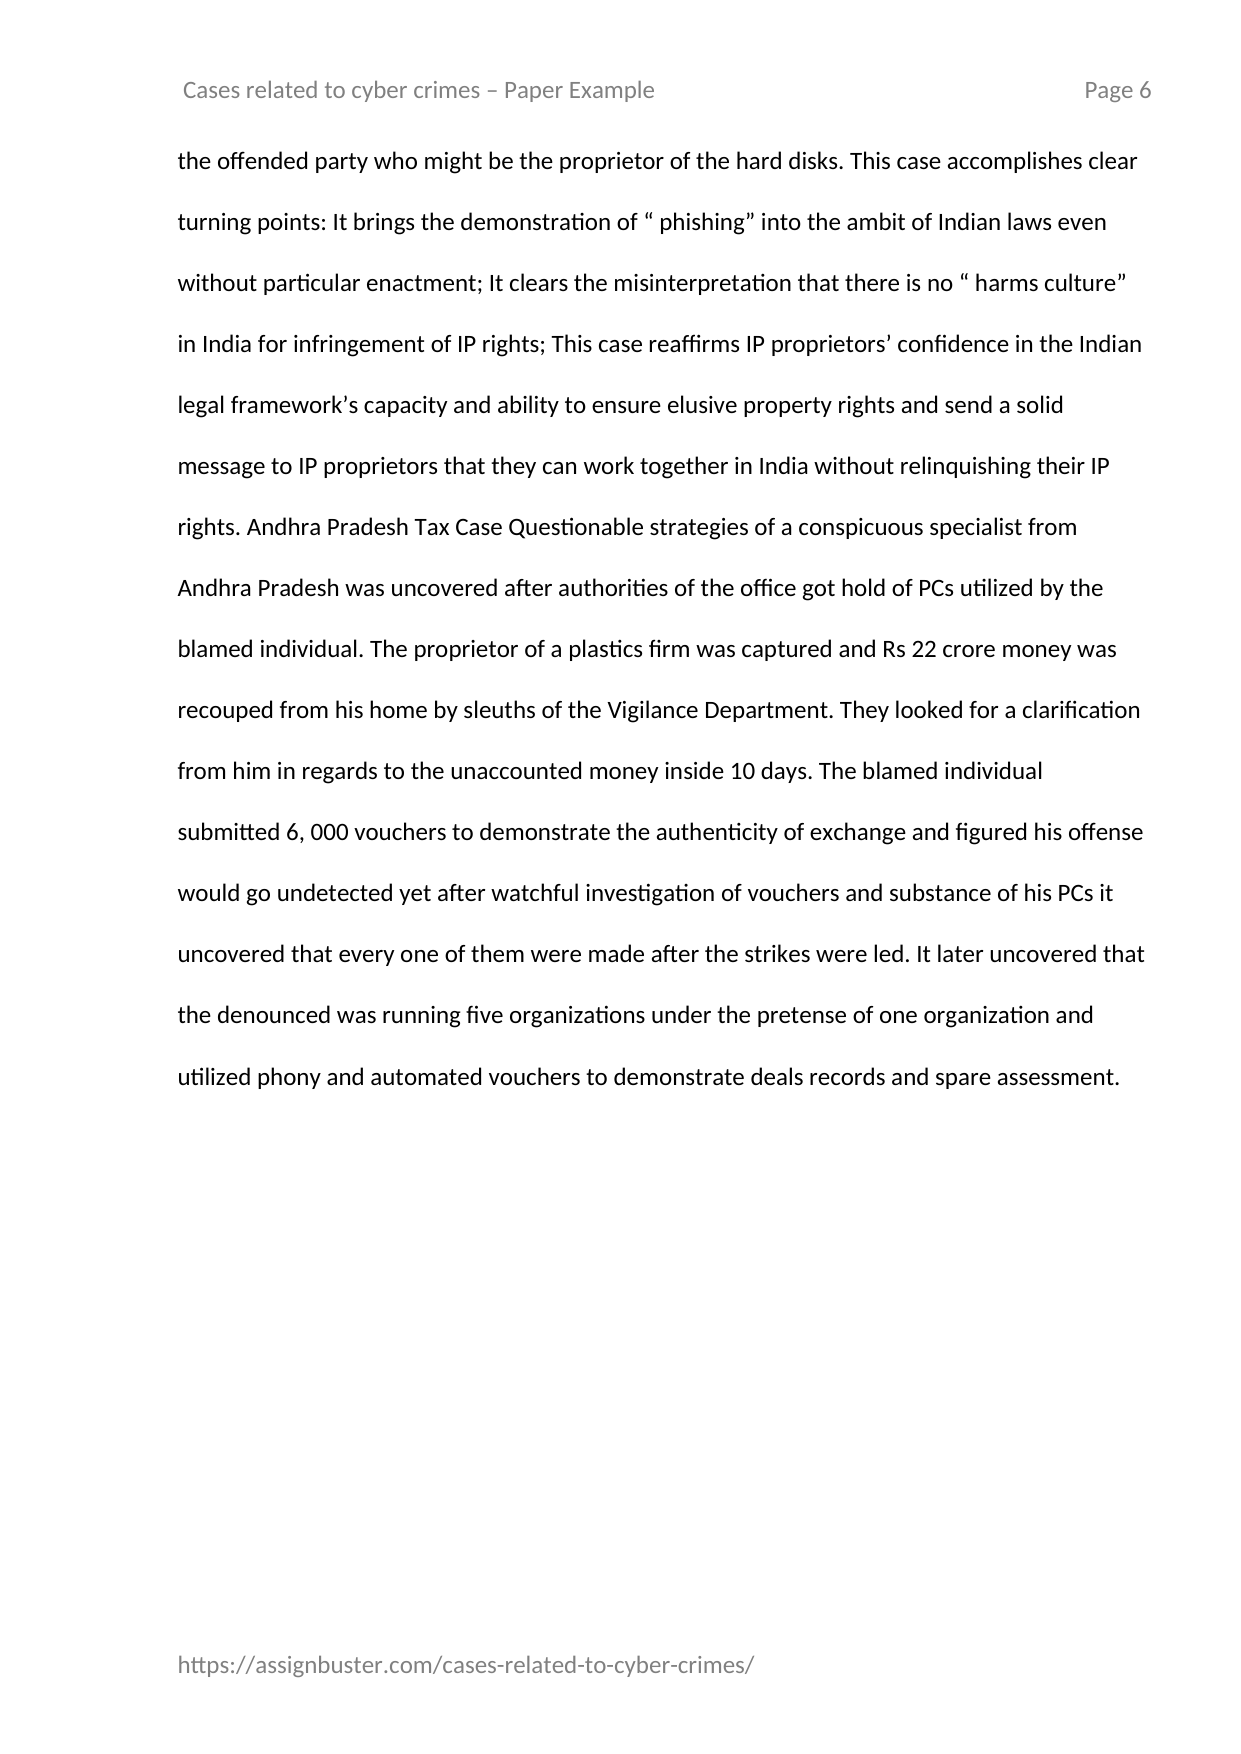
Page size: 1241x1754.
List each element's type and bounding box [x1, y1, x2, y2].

text [177, 145, 1152, 1091]
